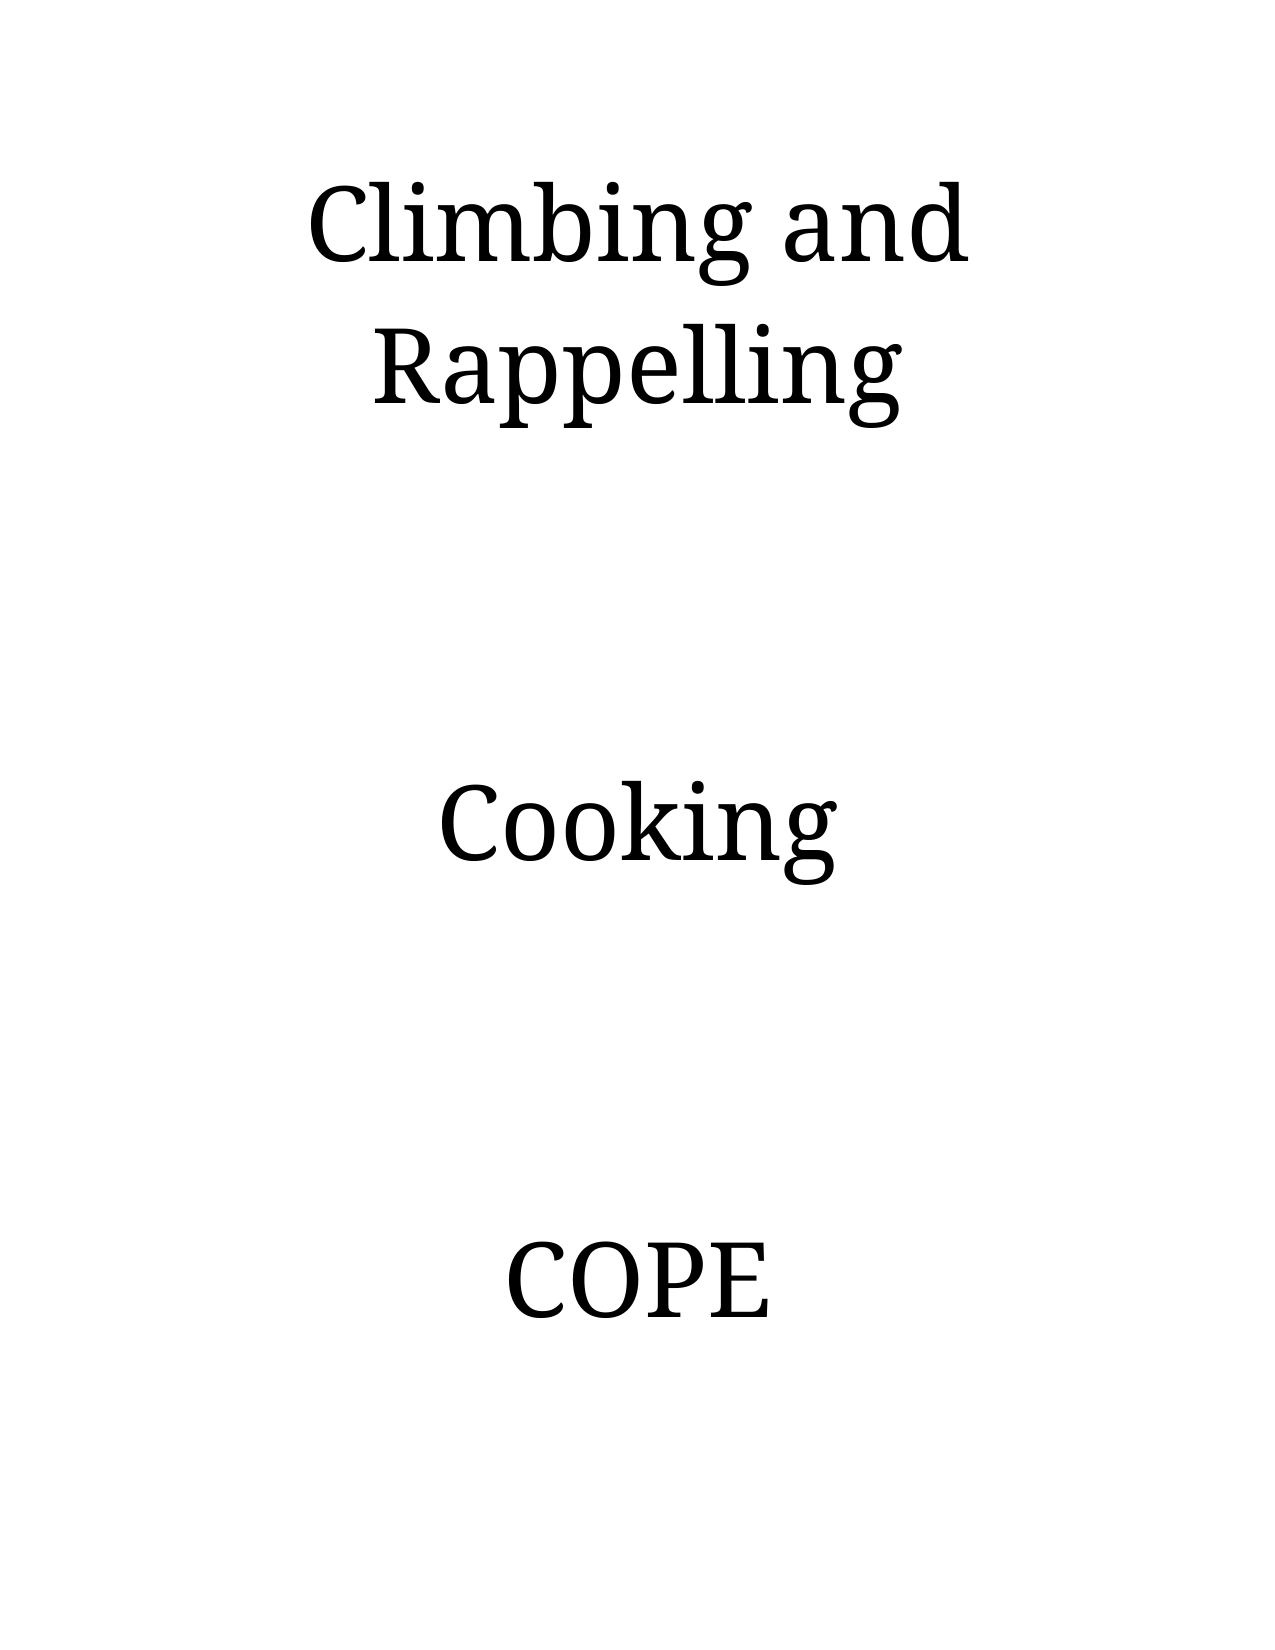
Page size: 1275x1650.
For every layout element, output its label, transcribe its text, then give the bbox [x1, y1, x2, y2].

text Climbing and Rappelling [150, 150, 1125, 434]
text Cooking [150, 749, 1125, 891]
text COPE [150, 1206, 1125, 1347]
